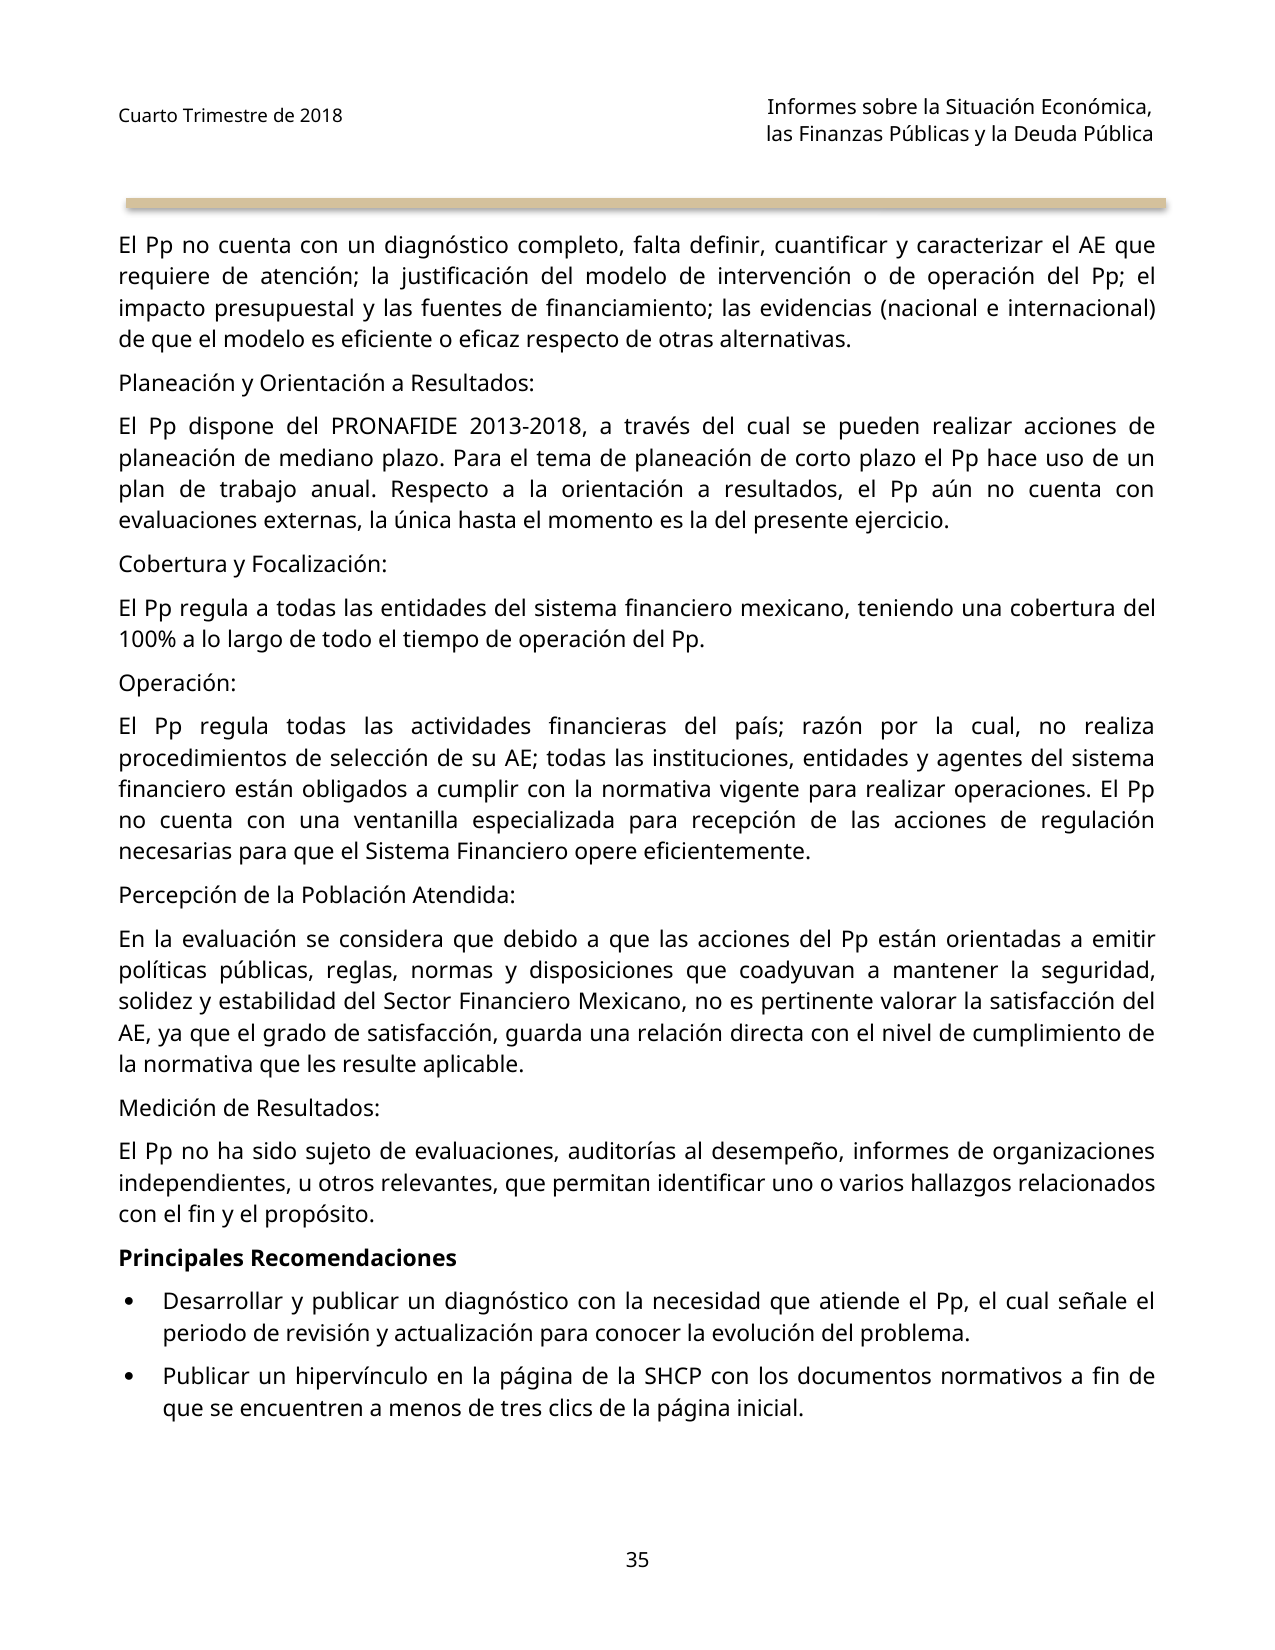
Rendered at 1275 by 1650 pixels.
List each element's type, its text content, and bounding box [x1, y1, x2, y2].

text Operación: [118, 666, 1157, 698]
text Medición de Resultados: [118, 1091, 1157, 1123]
text Principales Recomendaciones [118, 1241, 1157, 1273]
text Cobertura y Focalización: [118, 548, 1157, 579]
text El Pp regula todas las actividades financieras del país; razón por la cual, no realiza procedimientos de selección de su AE; todas las instituciones, entidades y agentes del sistema financiero están obligados a cumplir con la normativa vigente para realizar operaciones. El Pp no cuenta con una ventanilla especializada para recepción de las acciones de regulación necesarias para que el Sistema Financiero opere eficientemente. [118, 710, 1157, 866]
text Desarrollar y publicar un diagnóstico con la necesidad que atiende el Pp, el cual señale el periodo de revisión y actualización para conocer la evolución del problema. [125, 1285, 1157, 1348]
text Planeación y Orientación a Resultados: [118, 366, 1157, 398]
text Percepción de la Población Atendida: [118, 879, 1157, 910]
text El Pp no cuenta con un diagnóstico completo, falta definir, cuantificar y caracterizar el AE que requiere de atención; la justificación del modelo de intervención o de operación del Pp; el impacto presupuestal y las fuentes de financiamiento; las evidencias (nacional e internacional) de que el modelo es eficiente o eficaz respecto de otras alternativas. [118, 229, 1157, 354]
text El Pp dispone del PRONAFIDE 2013-2018, a través del cual se pueden realizar acciones de planeación de mediano plazo. Para el tema de planeación de corto plazo el Pp hace uso de un plan de trabajo anual. Respecto a la orientación a resultados, el Pp aún no cuenta con evaluaciones externas, la única hasta el momento es la del presente ejercicio. [118, 410, 1157, 535]
text En la evaluación se considera que debido a que las acciones del Pp están orientadas a emitir políticas públicas, reglas, normas y disposiciones que coadyuvan a mantener la seguridad, solidez y estabilidad del Sector Financiero Mexicano, no es pertinente valorar la satisfacción del AE, ya que el grado de satisfacción, guarda una relación directa con el nivel de cumplimiento de la normativa que les resulte aplicable. [118, 923, 1157, 1079]
text El Pp regula a todas las entidades del sistema financiero mexicano, teniendo una cobertura del 100% a lo largo de todo el tiempo de operación del Pp. [118, 591, 1157, 654]
text Publicar un hipervínculo en la página de la SHCP con los documentos normativos a fin de que se encuentren a menos de tres clics de la página inicial. [125, 1360, 1157, 1423]
text El Pp no ha sido sujeto de evaluaciones, auditorías al desempeño, informes de organizaciones independientes, u otros relevantes, que permitan identificar uno o varios hallazgos relacionados con el fin y el propósito. [118, 1135, 1157, 1229]
